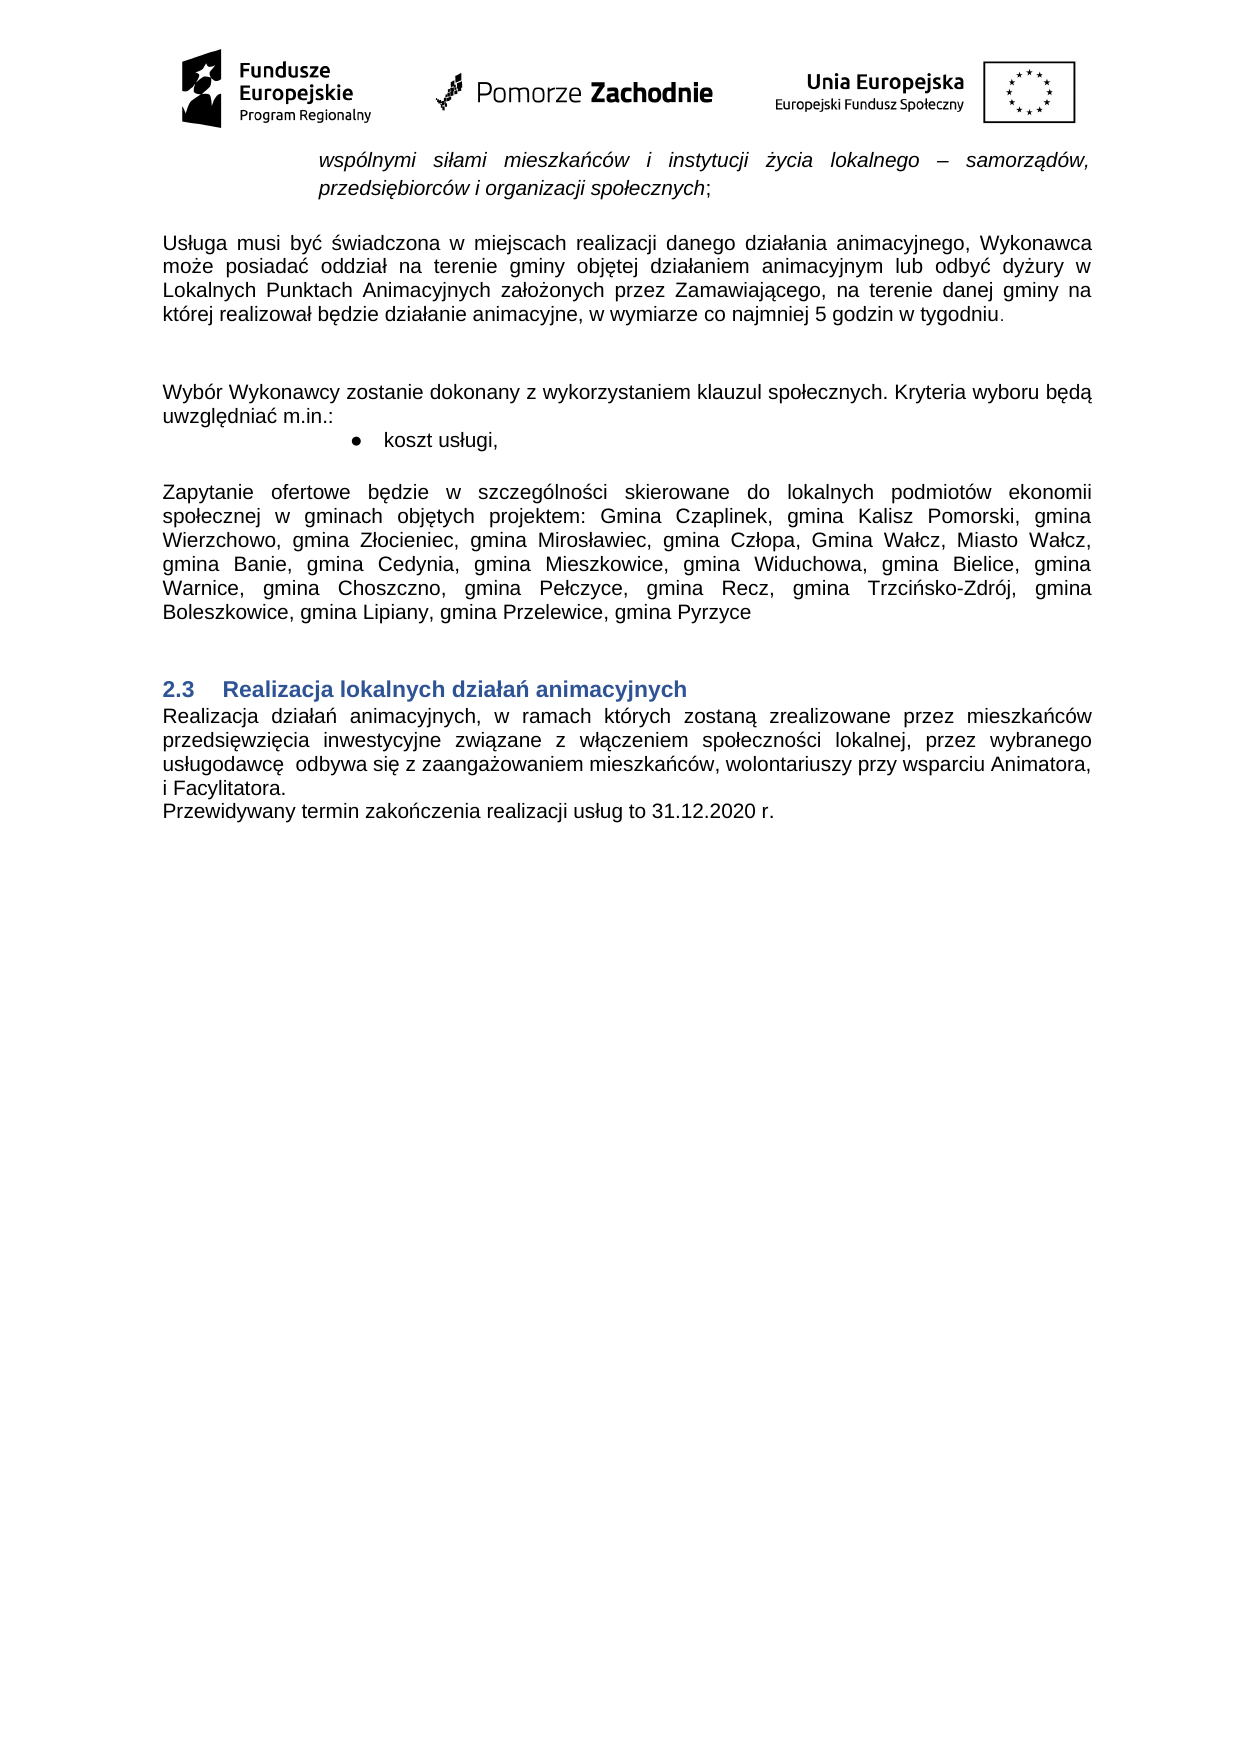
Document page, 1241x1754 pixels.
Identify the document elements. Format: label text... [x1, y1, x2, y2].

text Zapytanie ofertowe będzie w szczególności skierowane do lokalnych podmiotów ekonomii społecznej w gminach objętych projektem: Gmina Czaplinek, gmina Kalisz Pomorski, gmina Wierzchowo, gmina Złocieniec, gmina Mirosławiec, gmina Człopa, Gmina Wałcz, Miasto Wałcz, gmina Banie, gmina Cedynia, gmina Mieszkowice, gmina Widuchowa, gmina Bielice, gmina Warnice, gmina Choszczno, gmina Pełczyce, gmina Recz, gmina Trzcińsko-Zdrój, gmina Boleszkowice, gmina Lipiany, gmina Przelewice, gmina Pyrzyce [162, 480, 1093, 623]
picture [162, 29, 1093, 148]
list koszt usługi, [237, 428, 1093, 452]
text Przewidywany termin zakończenia realizacji usług to 31.12.2020 r. [162, 799, 1093, 823]
text Usługa musi być świadczona w miejscach realizacji danego działania animacyjnego, Wykonawca może posiadać oddział na terenie gminy objętej działaniem animacyjnym lub odbyć dyżury w Lokalnych Punktach Animacyjnych założonych przez Zamawiającego, na terenie danej gminy na której realizował będzie działanie animacyjne, w wymiarze co najmniej 5 godzin w tygodniu. [162, 230, 1093, 326]
text Realizacja działań animacyjnych, w ramach których zostaną zrealizowane przez mieszkańców przedsięwzięcia inwestycyjne związane z włączeniem społeczności lokalnej, przez wybranego usługodawcę odbywa się z zaangażowaniem mieszkańców, wolontariuszy przy wsparciu Animatora, i Facylitatora. [162, 703, 1093, 799]
list Realizacja lokalnych działań animacyjnych [162, 676, 1093, 702]
text Wybór Wykonawcy zostanie dokonany z wykorzystaniem klauzul społecznych. Kryteria wyboru będą uwzględniać m.in.: [162, 380, 1093, 428]
